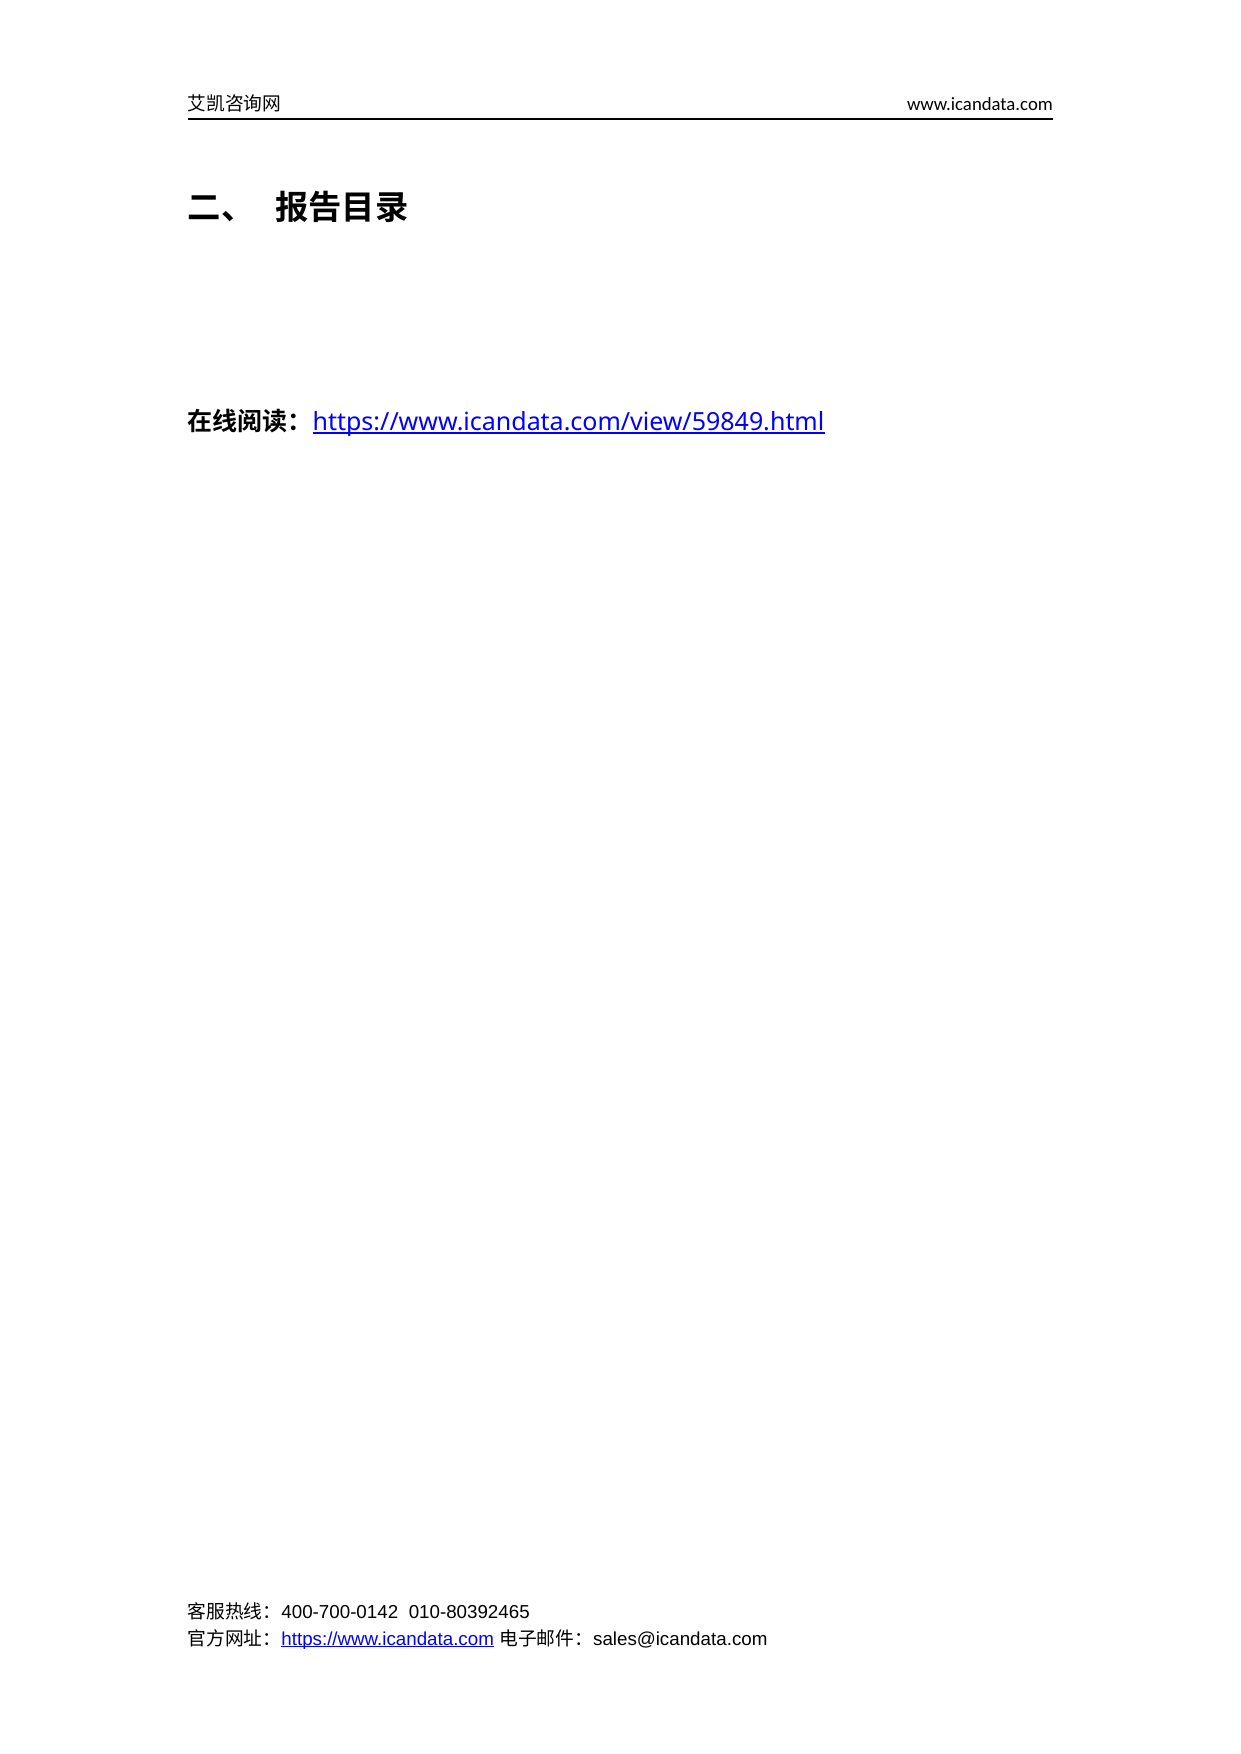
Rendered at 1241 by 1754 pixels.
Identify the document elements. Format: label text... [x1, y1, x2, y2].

text 在线阅读：https://www.icandata.com/view/59849.html [187, 387, 1053, 452]
subtitle 报告目录 [187, 172, 1053, 237]
